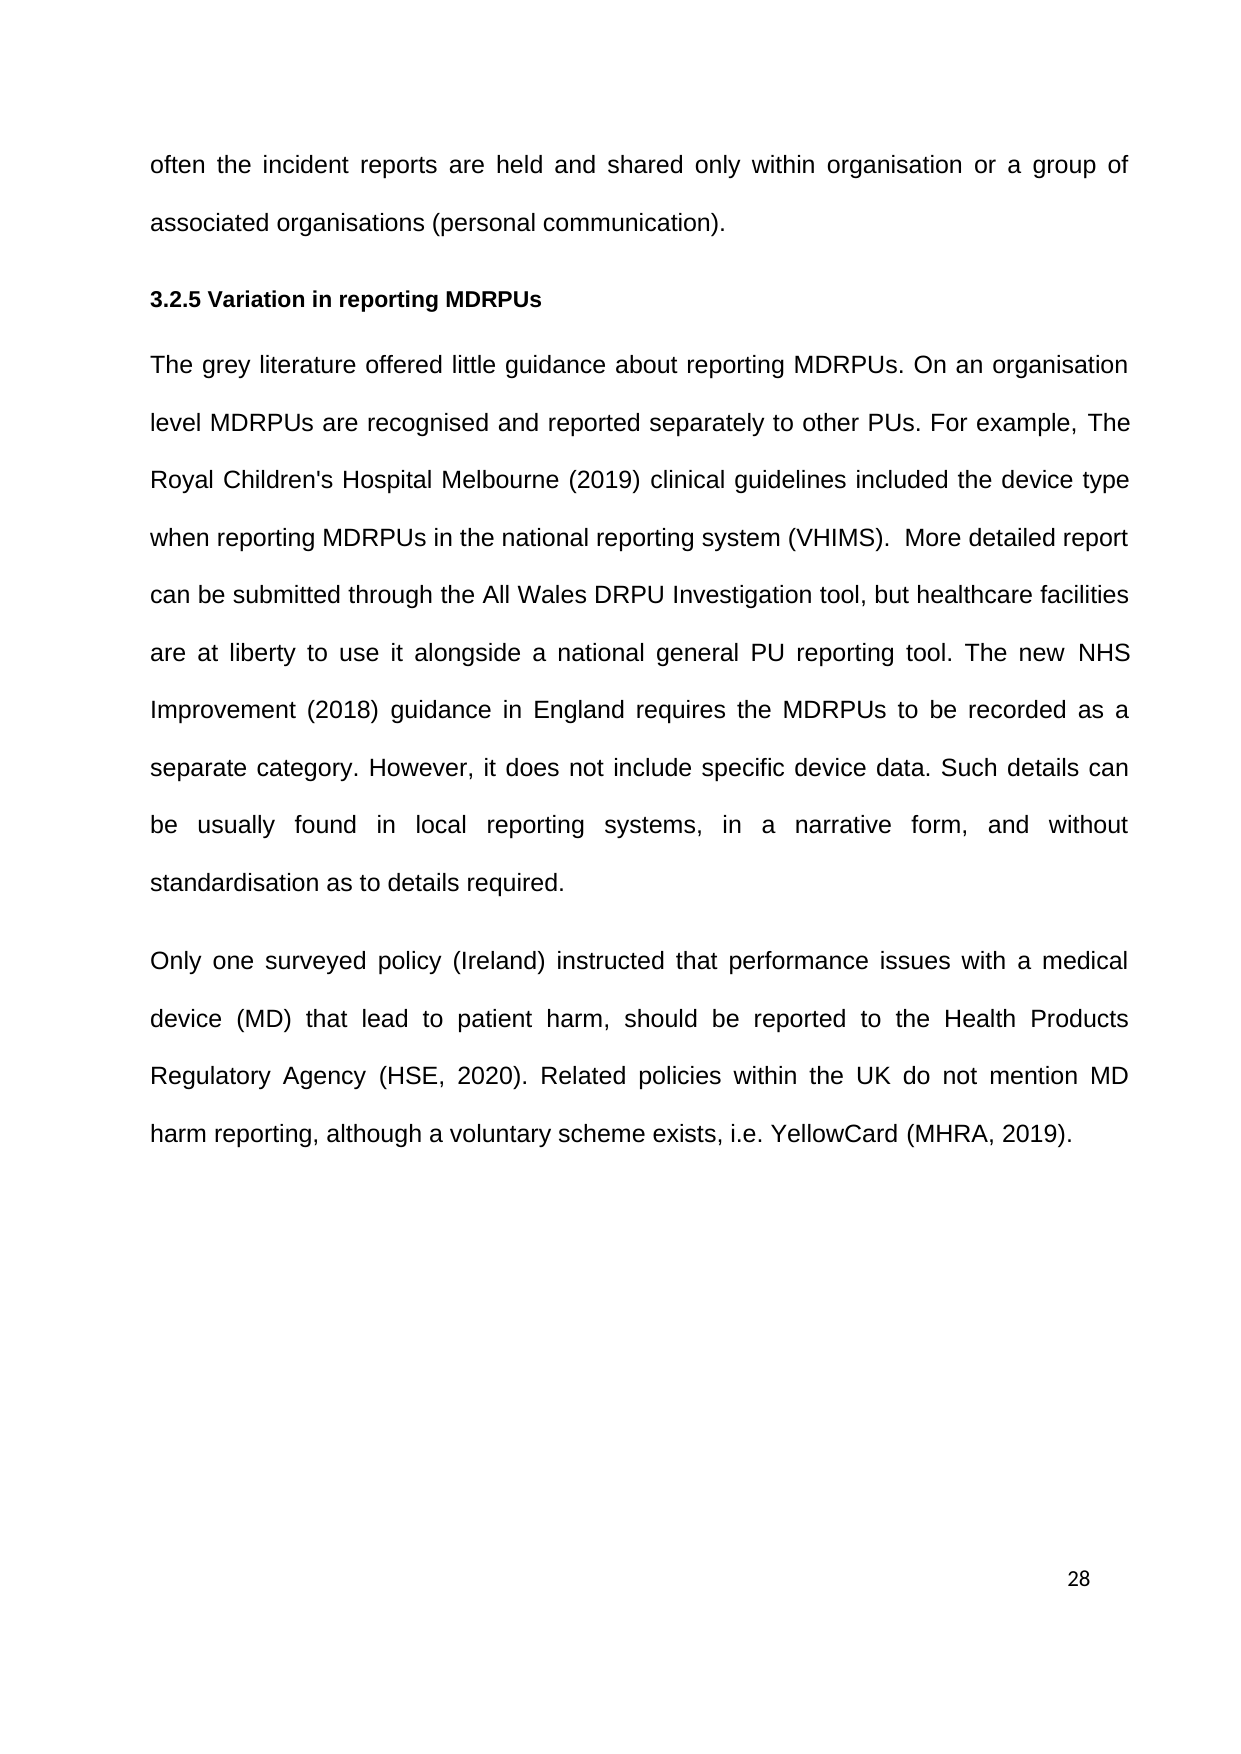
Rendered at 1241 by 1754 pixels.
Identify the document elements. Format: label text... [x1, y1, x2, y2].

text Only one surveyed policy (Ireland) instructed that performance issues with a medical device (MD) that lead to patient harm, should be reported to the Health Products Regulatory Agency (HSE, 2020). Related policies within the UK do not mention MD harm reporting, although a voluntary scheme exists, i.e. YellowCard (MHRA, 2019). [150, 946, 1131, 1147]
text 3.2.5 Variation in reporting MDRPUs [150, 286, 1131, 312]
text The grey literature offered little guidance about reporting MDRPUs. On an organisation level MDRPUs are recognised and reported separately to other PUs. For example, The Royal Children's Hospital Melbourne (2019) clinical guidelines included the device type when reporting MDRPUs in the national reporting system (VHIMS). More detailed report can be submitted through the All Wales DRPU Investigation tool, but healthcare facilities are at liberty to use it alongside a national general PU reporting tool. The new NHS Improvement (2018) guidance in England requires the MDRPUs to be recorded as a separate category. However, it does not include specific device data. Such details can be usually found in local reporting systems, in a narrative form, and without standardisation as to details required. [150, 350, 1131, 897]
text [150, 150, 1131, 236]
